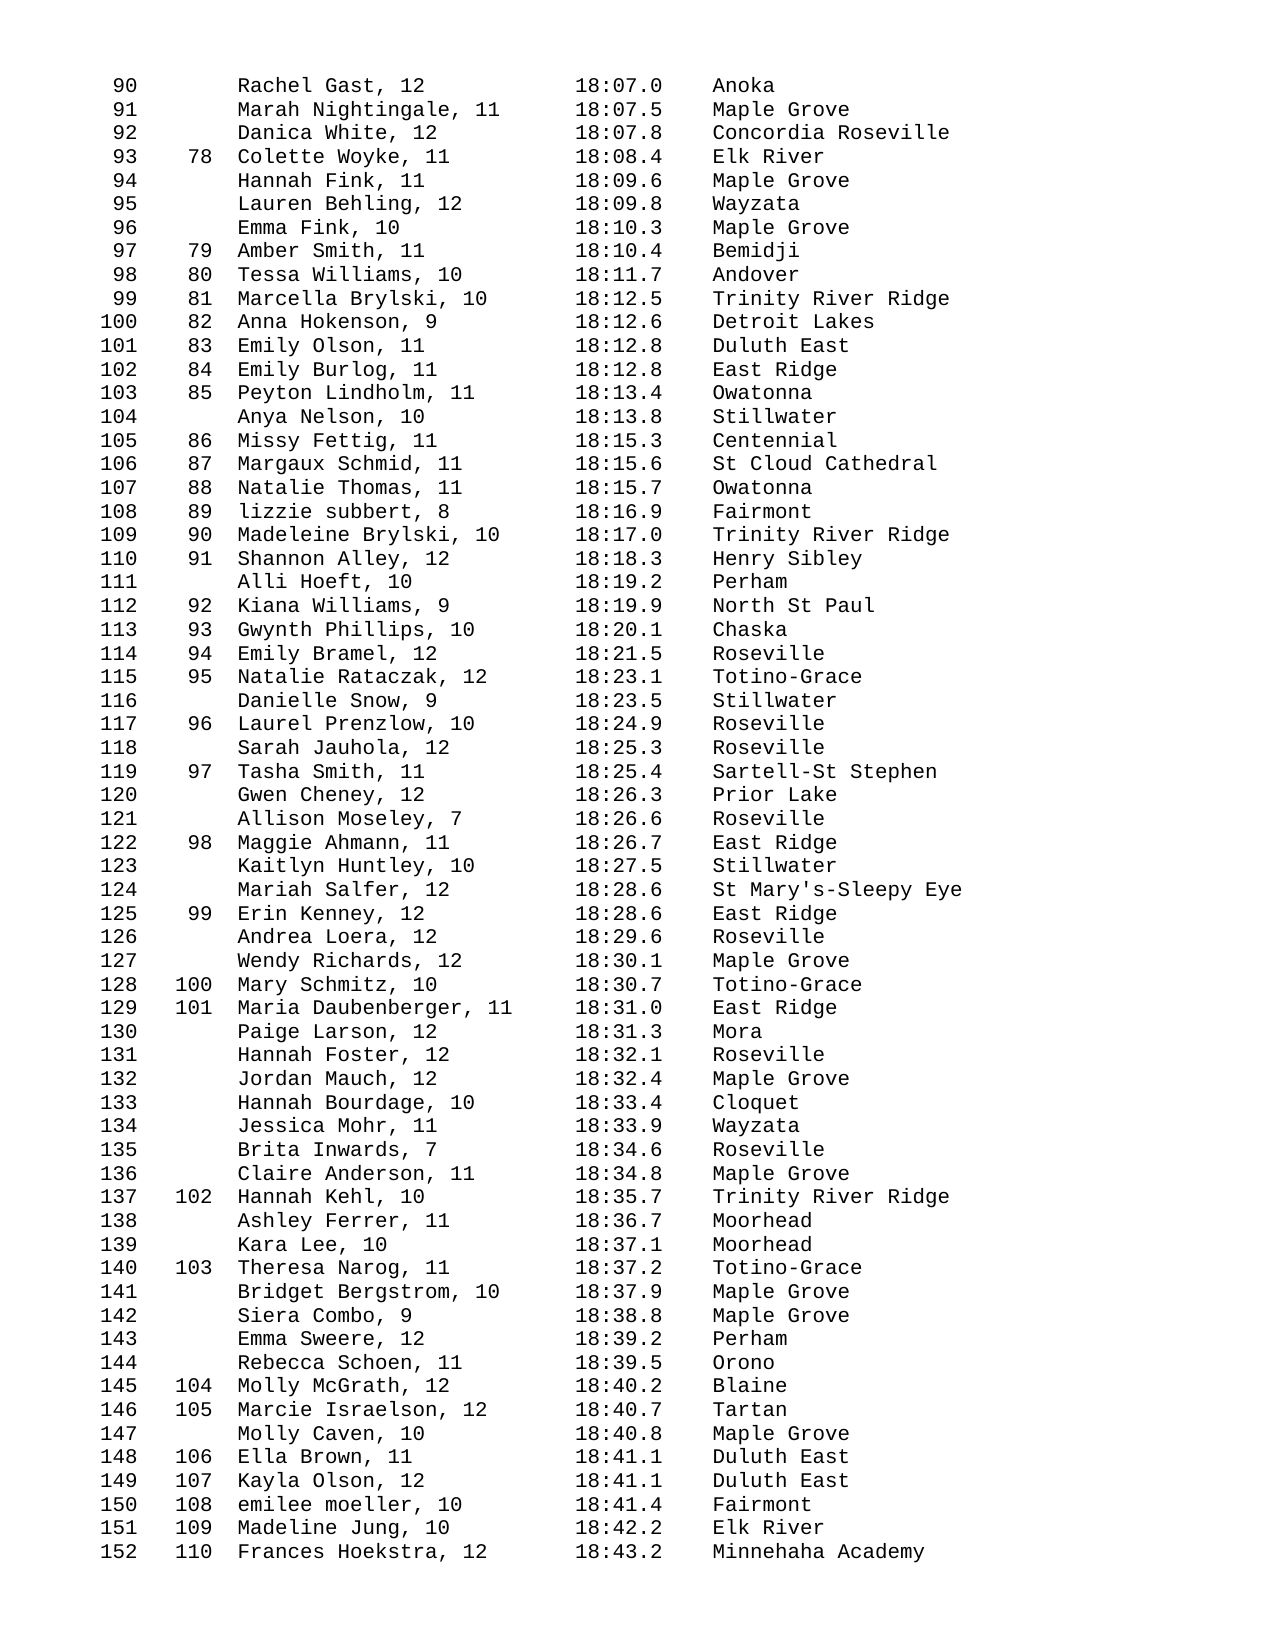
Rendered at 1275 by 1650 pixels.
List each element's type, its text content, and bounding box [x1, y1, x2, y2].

text 120 Gwen Cheney, 12 18:26.3 Prior Lake [75, 784, 1200, 808]
text 121 Allison Moseley, 7 18:26.6 Roseville [75, 808, 1200, 832]
text 127 Wendy Richards, 12 18:30.1 Maple Grove [75, 950, 1200, 973]
text 106 87 Margaux Schmid, 11 18:15.6 St Cloud Cathedral [75, 453, 1200, 477]
text 118 Sarah Jauhola, 12 18:25.3 Roseville [75, 737, 1200, 761]
text 90 Rachel Gast, 12 18:07.0 Anoka [75, 75, 1200, 99]
text 101 83 Emily Olson, 11 18:12.8 Duluth East [75, 335, 1200, 359]
text 136 Claire Anderson, 11 18:34.8 Maple Grove [75, 1163, 1200, 1186]
text 119 97 Tasha Smith, 11 18:25.4 Sartell-St Stephen [75, 761, 1200, 784]
text 110 91 Shannon Alley, 12 18:18.3 Henry Sibley [75, 548, 1200, 572]
text 146 105 Marcie Israelson, 12 18:40.7 Tartan [75, 1399, 1200, 1423]
text 100 82 Anna Hokenson, 9 18:12.6 Detroit Lakes [75, 311, 1200, 335]
text 138 Ashley Ferrer, 11 18:36.7 Moorhead [75, 1210, 1200, 1234]
text 98 80 Tessa Williams, 10 18:11.7 Andover [75, 264, 1200, 288]
text 151 109 Madeline Jung, 10 18:42.2 Elk River [75, 1517, 1200, 1541]
text 144 Rebecca Schoen, 11 18:39.5 Orono [75, 1352, 1200, 1376]
text 152 110 Frances Hoekstra, 12 18:43.2 Minnehaha Academy [75, 1541, 1200, 1565]
text 117 96 Laurel Prenzlow, 10 18:24.9 Roseville [75, 713, 1200, 737]
text 125 99 Erin Kenney, 12 18:28.6 East Ridge [75, 903, 1200, 926]
text 95 Lauren Behling, 12 18:09.8 Wayzata [75, 193, 1200, 217]
text 134 Jessica Mohr, 11 18:33.9 Wayzata [75, 1115, 1200, 1139]
text 132 Jordan Mauch, 12 18:32.4 Maple Grove [75, 1068, 1200, 1092]
text 124 Mariah Salfer, 12 18:28.6 St Mary's-Sleepy Eye [75, 879, 1200, 903]
text 112 92 Kiana Williams, 9 18:19.9 North St Paul [75, 595, 1200, 619]
text 91 Marah Nightingale, 11 18:07.5 Maple Grove [75, 99, 1200, 122]
text 107 88 Natalie Thomas, 11 18:15.7 Owatonna [75, 477, 1200, 501]
text 116 Danielle Snow, 9 18:23.5 Stillwater [75, 690, 1200, 713]
text 109 90 Madeleine Brylski, 10 18:17.0 Trinity River Ridge [75, 524, 1200, 548]
text 123 Kaitlyn Huntley, 10 18:27.5 Stillwater [75, 855, 1200, 879]
text 92 Danica White, 12 18:07.8 Concordia Roseville [75, 122, 1200, 146]
text 97 79 Amber Smith, 11 18:10.4 Bemidji [75, 241, 1200, 264]
text 143 Emma Sweere, 12 18:39.2 Perham [75, 1328, 1200, 1352]
text 130 Paige Larson, 12 18:31.3 Mora [75, 1021, 1200, 1044]
text 122 98 Maggie Ahmann, 11 18:26.7 East Ridge [75, 832, 1200, 855]
text 131 Hannah Foster, 12 18:32.1 Roseville [75, 1044, 1200, 1068]
text 103 85 Peyton Lindholm, 11 18:13.4 Owatonna [75, 382, 1200, 406]
text 99 81 Marcella Brylski, 10 18:12.5 Trinity River Ridge [75, 288, 1200, 311]
text 145 104 Molly McGrath, 12 18:40.2 Blaine [75, 1376, 1200, 1399]
text 135 Brita Inwards, 7 18:34.6 Roseville [75, 1139, 1200, 1163]
text 94 Hannah Fink, 11 18:09.6 Maple Grove [75, 169, 1200, 193]
text 129 101 Maria Daubenberger, 11 18:31.0 East Ridge [75, 997, 1200, 1021]
text 102 84 Emily Burlog, 11 18:12.8 East Ridge [75, 359, 1200, 382]
text 115 95 Natalie Rataczak, 12 18:23.1 Totino-Grace [75, 666, 1200, 690]
text 111 Alli Hoeft, 10 18:19.2 Perham [75, 572, 1200, 595]
text 113 93 Gwynth Phillips, 10 18:20.1 Chaska [75, 619, 1200, 642]
text 140 103 Theresa Narog, 11 18:37.2 Totino-Grace [75, 1257, 1200, 1281]
text 141 Bridget Bergstrom, 10 18:37.9 Maple Grove [75, 1281, 1200, 1304]
text 139 Kara Lee, 10 18:37.1 Moorhead [75, 1234, 1200, 1257]
text 96 Emma Fink, 10 18:10.3 Maple Grove [75, 217, 1200, 241]
text 114 94 Emily Bramel, 12 18:21.5 Roseville [75, 642, 1200, 666]
text 104 Anya Nelson, 10 18:13.8 Stillwater [75, 406, 1200, 430]
text 142 Siera Combo, 9 18:38.8 Maple Grove [75, 1304, 1200, 1328]
text 148 106 Ella Brown, 11 18:41.1 Duluth East [75, 1446, 1200, 1470]
text 147 Molly Caven, 10 18:40.8 Maple Grove [75, 1423, 1200, 1446]
text 128 100 Mary Schmitz, 10 18:30.7 Totino-Grace [75, 973, 1200, 997]
text 149 107 Kayla Olson, 12 18:41.1 Duluth East [75, 1470, 1200, 1494]
text 133 Hannah Bourdage, 10 18:33.4 Cloquet [75, 1092, 1200, 1115]
text 108 89 lizzie subbert, 8 18:16.9 Fairmont [75, 501, 1200, 524]
text 105 86 Missy Fettig, 11 18:15.3 Centennial [75, 430, 1200, 453]
text 137 102 Hannah Kehl, 10 18:35.7 Trinity River Ridge [75, 1186, 1200, 1210]
text 93 78 Colette Woyke, 11 18:08.4 Elk River [75, 146, 1200, 169]
text 126 Andrea Loera, 12 18:29.6 Roseville [75, 926, 1200, 950]
text 150 108 emilee moeller, 10 18:41.4 Fairmont [75, 1494, 1200, 1517]
